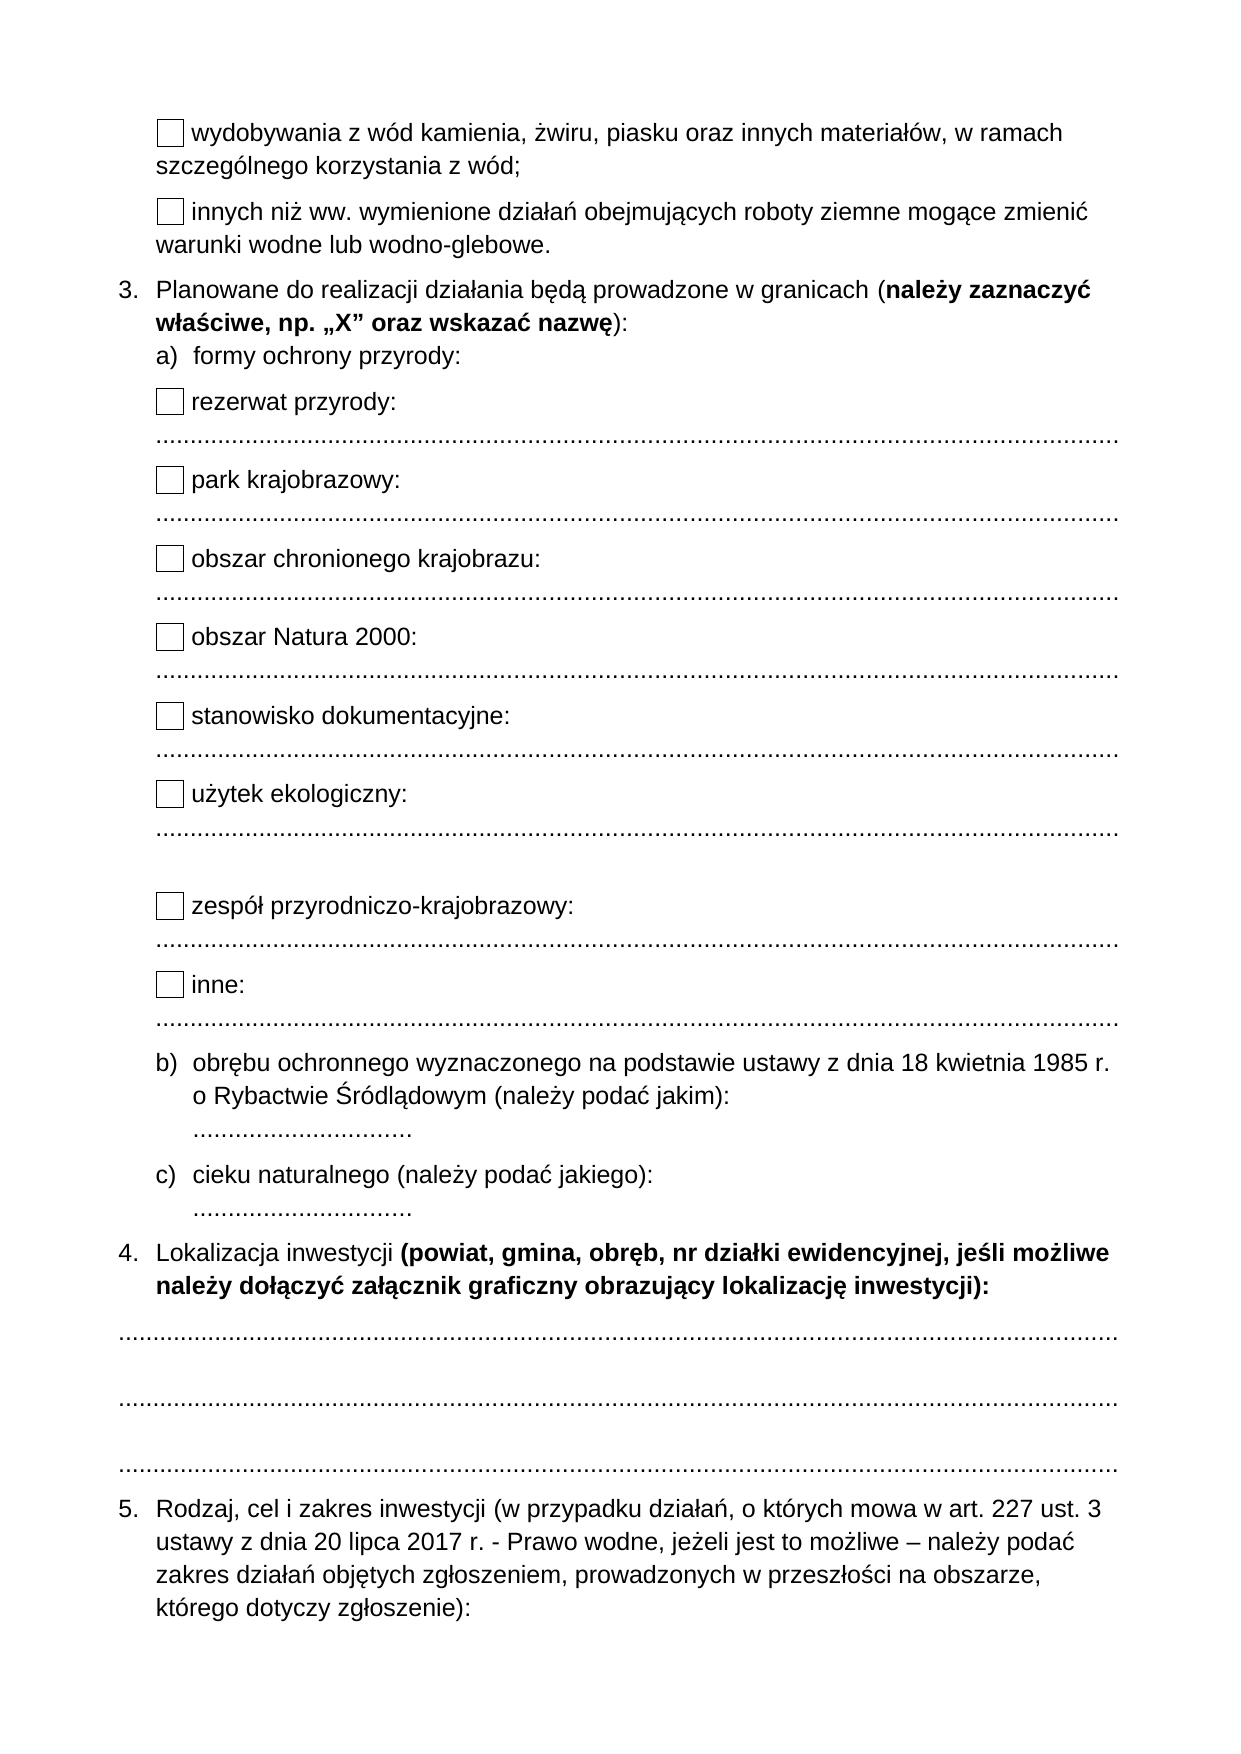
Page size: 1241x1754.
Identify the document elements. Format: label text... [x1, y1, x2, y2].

text rezerwat przyrody: [155, 387, 1122, 448]
text wydobywania z wód kamienia, żwiru, piasku oraz innych materiałów, w ramach szczególnego korzystania z wód; [156, 118, 1122, 180]
list obrębu ochronnego wyznaczonego na podstawie ustawy z dnia 18 kwietnia 1985 r. o Rybactwie Śródlądowym (należy podać jakim): [155, 1048, 1122, 1143]
text obszar Natura 2000: [155, 622, 1122, 684]
list cieku naturalnego (należy podać jakiego): [155, 1160, 1122, 1221]
text park krajobrazowy: [155, 465, 1122, 527]
list Lokalizacja inwestycji (powiat, gmina, obręb, nr działki ewidencyjnej, jeśli możliwe należy dołączyć załącznik graficzny obrazujący lokalizację inwestycji): [118, 1238, 1122, 1300]
list Rodzaj, cel i zakres inwestycji (w przypadku działań, o których mowa w art. 227 ust. 3 ustawy z dnia 20 lipca 2017 r. - Prawo wodne, jeżeli jest to możliwe – należy podać zakres działań objętych zgłoszeniem, prowadzonych w przeszłości na obszarze, którego dotyczy zgłoszenie): [118, 1494, 1122, 1622]
list Planowane do realizacji działania będą prowadzone w granicach (należy zaznaczyć właściwe, np. „X” oraz wskazać nazwę): [118, 275, 1122, 337]
text użytek ekologiczny: [155, 779, 1122, 874]
text inne: [155, 969, 1122, 1031]
text stanowisko dokumentacyjne: [155, 701, 1122, 763]
text innych niż ww. wymienione działań obejmujących roboty ziemne mogące zmienić warunki wodne lub wodno-glebowe. [156, 197, 1122, 258]
list formy ochrony przyrody: [156, 341, 1122, 370]
text obszar chronionego krajobrazu: [155, 544, 1122, 606]
text zespół przyrodniczo-krajobrazowy: [155, 891, 1122, 953]
